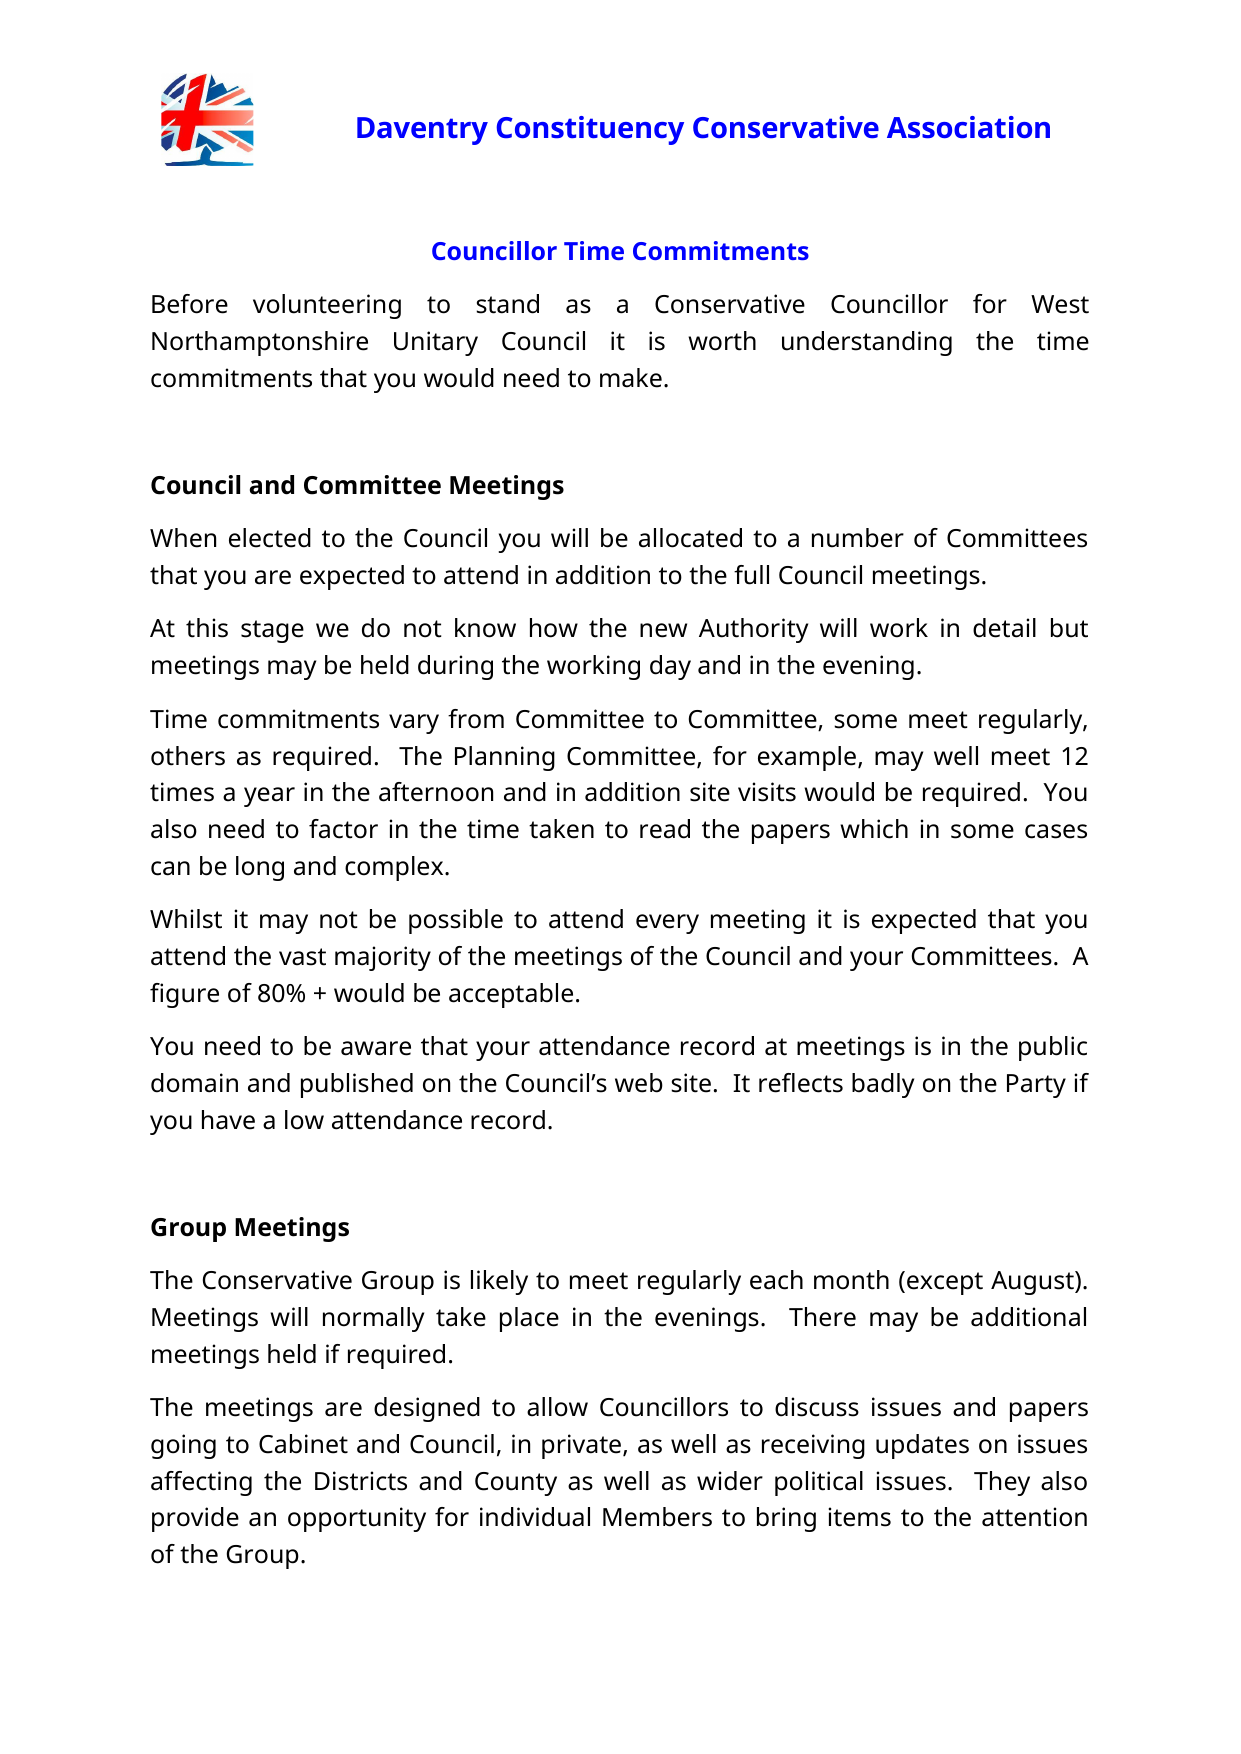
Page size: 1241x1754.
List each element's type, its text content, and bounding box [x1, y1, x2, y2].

text Council and Committee Meetings [150, 467, 1090, 502]
text You need to be aware that your attendance record at meetings is in the public domain and published on the Council’s web site. It reflects badly on the Party if you have a low attendance record. [150, 1029, 1090, 1136]
picture [161, 73, 254, 166]
text Councillor Time Commitments [150, 234, 1090, 268]
text Time commitments vary from Committee to Committee, some meet regularly, others as required. The Planning Committee, for example, may well meet 12 times a year in the afternoon and in addition site visits would be required. You also need to factor in the time taken to read the papers which in some cases can be long and complex. [150, 701, 1090, 882]
text At this stage we do not know how the new Authority will work in detail but meetings may be held during the working day and in the evening. [150, 611, 1090, 682]
text The Conservative Group is likely to meet regularly each month (except August). Meetings will normally take place in the evenings. There may be additional meetings held if required. [150, 1263, 1090, 1370]
text Whilst it may not be possible to attend every meeting it is expected that you attend the vast majority of the meetings of the Council and your Committees. A figure of 80% + would be acceptable. [150, 902, 1090, 1009]
text The meetings are designed to allow Councillors to discuss issues and papers going to Cabinet and Council, in private, as well as receiving updates on issues affecting the Districts and County as well as wider political issues. They also provide an opportunity for individual Members to bring items to the attention of the Group. [150, 1390, 1090, 1571]
text Group Meetings [150, 1209, 1090, 1243]
text When elected to the Council you will be allocated to a number of Committees that you are expected to attend in addition to the full Council meetings. [150, 521, 1090, 592]
text Before volunteering to stand as a Conservative Councillor for West Northamptonshire Unitary Council it is worth understanding the time commitments that you would need to make. [150, 287, 1090, 395]
